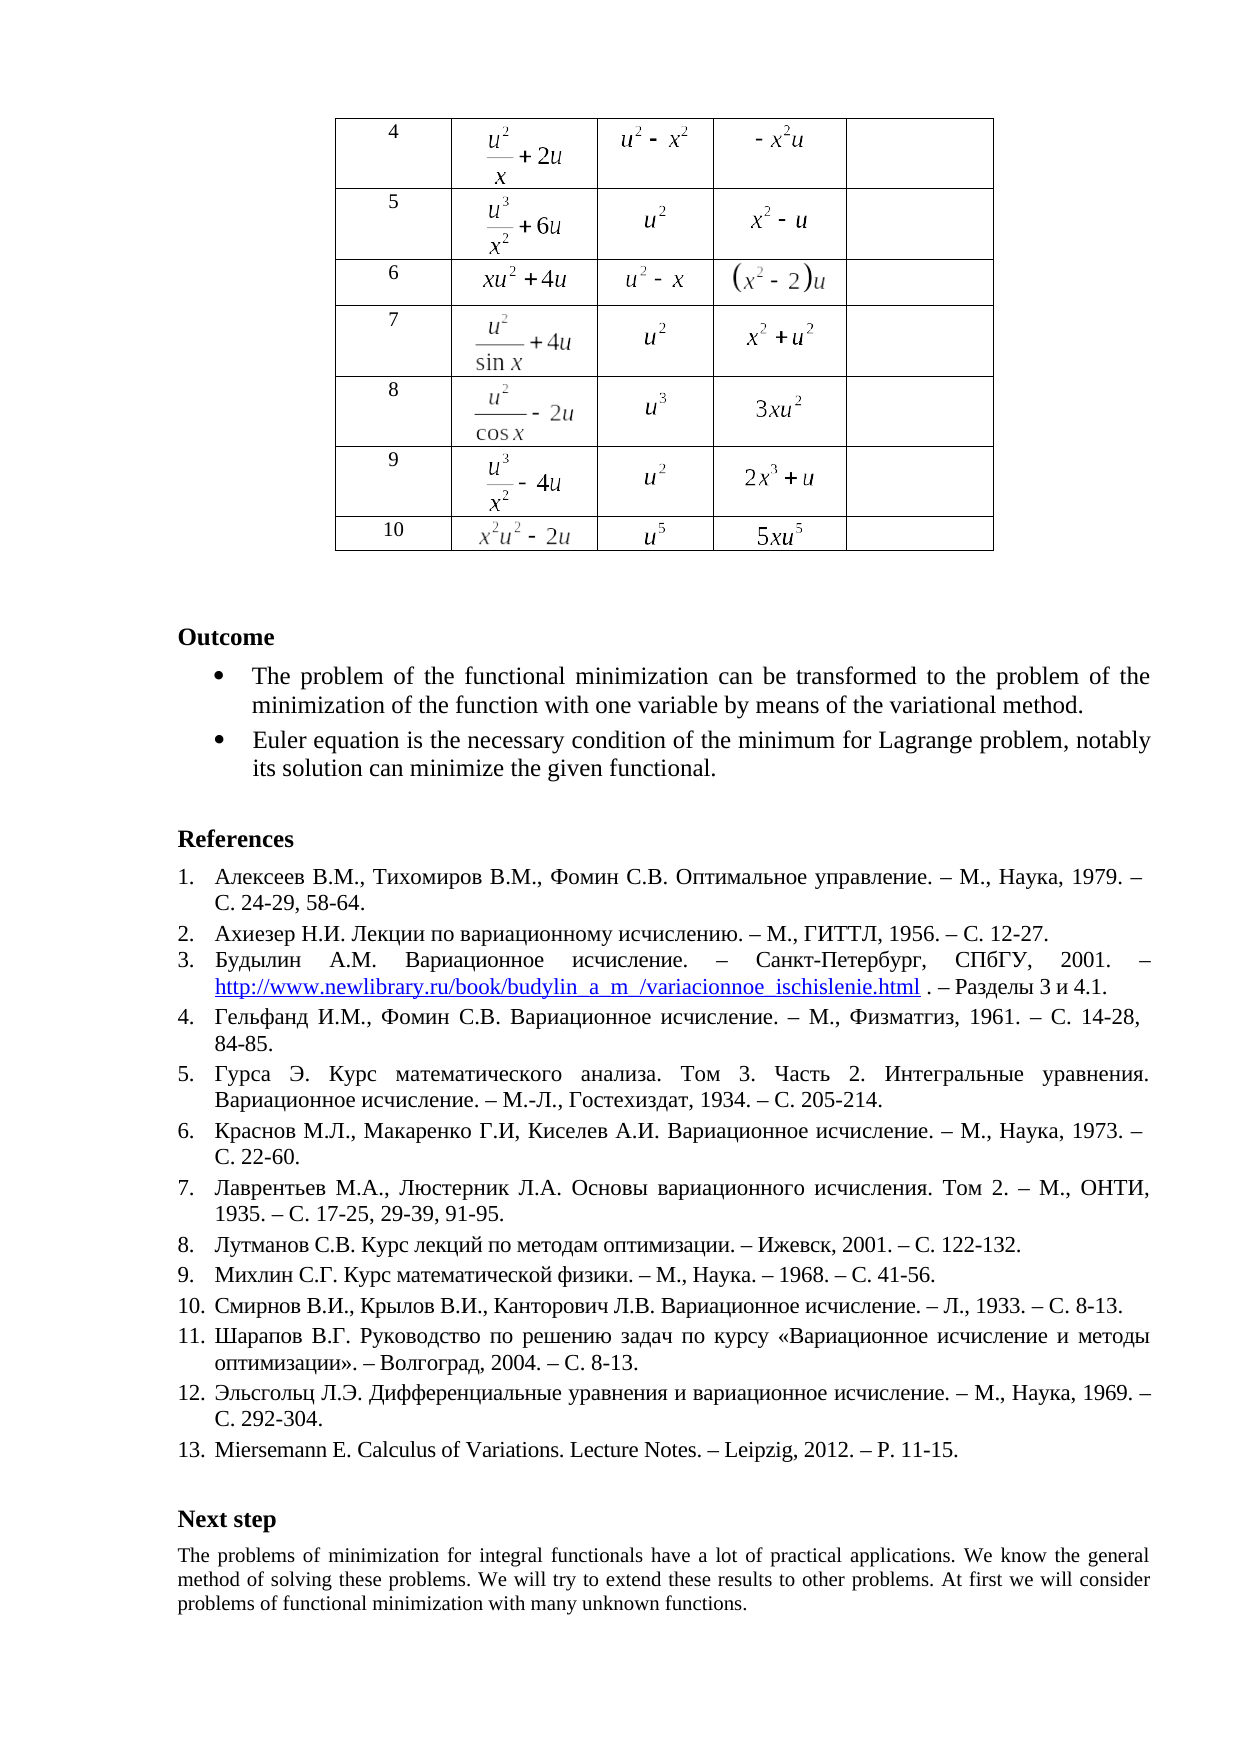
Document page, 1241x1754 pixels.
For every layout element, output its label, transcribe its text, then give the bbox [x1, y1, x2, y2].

subtitle Next step [177, 1504, 1152, 1533]
list Ахиезер Н.И. Лекции по вариационному исчислению. – М., ГИТТЛ, 1956. – С. 12-27. [177, 920, 1152, 946]
table_cell [598, 377, 713, 446]
table_cell 4 [336, 119, 451, 188]
table_cell [598, 189, 713, 258]
table_cell [714, 447, 846, 516]
list Euler equation is the necessary condition of the minimum for Lagrange problem, notably its solution can minimize the given functional. [215, 725, 1152, 782]
table_cell [452, 260, 597, 305]
table_cell [847, 306, 993, 376]
list Гельфанд И.М., Фомин С.В. Вариационное исчисление. – М., Физматгиз, 1961. – С. 14-28, 84-85. [177, 1003, 1152, 1056]
list The problem of the functional minimization can be transformed to the problem of the minimization of the function with one variable by means of the variational method. [214, 661, 1152, 718]
table_cell [714, 189, 846, 258]
table_cell [452, 189, 597, 258]
table_cell [714, 517, 846, 550]
table_cell [847, 119, 993, 188]
subtitle References [177, 824, 1152, 853]
table_cell [847, 377, 993, 446]
table_cell [598, 260, 713, 305]
list Miersemann E. Calculus of Variations. Lecture Notes. – Leipzig, 2012. – P. 11-15. [177, 1436, 1152, 1462]
table_cell [598, 447, 713, 516]
table_cell [847, 517, 993, 550]
table_cell [452, 119, 597, 188]
list Эльсгольц Л.Э. Дифференциальные уравнения и вариационное исчисление. – М., Наука, 1969. – С. 292-304. [177, 1379, 1152, 1432]
table_cell [452, 517, 597, 550]
table_cell 8 [336, 377, 451, 446]
list Краснов М.Л., Макаренко Г.И, Киселев А.И. Вариационное исчисление. – М., Наука, 1973. – С. 22-60. [177, 1117, 1152, 1170]
list Лаврентьев М.А., Люстерник Л.А. Основы вариационного исчисления. Том 2. – М., ОНТИ, 1935. – С. 17-25, 29-39, 91-95. [177, 1174, 1152, 1227]
subtitle Outcome [177, 622, 1152, 651]
table_cell 9 [336, 447, 451, 516]
table_cell 5 [336, 189, 451, 258]
table_cell [452, 377, 597, 446]
table_cell 7 [336, 306, 451, 376]
table_cell [714, 377, 846, 446]
list Алексеев В.М., Тихомиров В.М., Фомин С.В. Оптимальное управление. – М., Наука, 1979. – С. 24-29, 58-64. [177, 863, 1152, 916]
table_cell [847, 189, 993, 258]
table_cell 6 [336, 260, 451, 305]
list Михлин С.Г. Курс математической физики. – М., Наука. – 1968. – С. 41-56. [177, 1261, 1152, 1288]
list Смирнов В.И., Крылов В.И., Канторович Л.В. Вариационное исчисление. – Л., 1933. – С. 8-13. [177, 1292, 1152, 1318]
table_cell [714, 260, 846, 305]
table_cell [598, 517, 713, 550]
table_cell [452, 447, 597, 516]
list Лутманов С.В. Курс лекций по методам оптимизации. – Ижевск, 2001. – С. 122-132. [177, 1231, 1152, 1257]
table_cell [847, 447, 993, 516]
table_cell [452, 306, 597, 376]
text The problems of minimization for integral functionals have a lot of practical applications. We know the general method of solving these problems. We will try to extend these results to other problems. At first we will consider problems of functional minimization with many unknown functions. [177, 1543, 1152, 1615]
list Шарапов В.Г. Руководство по решению задач по курсу «Вариационное исчисление и методы оптимизации». – Волгоград, 2004. – С. 8-13. [177, 1322, 1152, 1375]
table_cell [598, 119, 713, 188]
table_cell [714, 306, 846, 376]
table_cell [598, 306, 713, 376]
list Будылин А.М. Вариационное исчисление. – Санкт-Петербург, СПбГУ, 2001. – http://www.newlibrary.ru/book/budylin_a_m_/variacionnoe_ischislenie.html . – Разделы 3 и 4.1. [177, 946, 1152, 999]
table_cell [714, 119, 846, 188]
table_cell [847, 260, 993, 305]
list Гурса Э. Курс математического анализа. Том 3. Часть 2. Интегральные уравнения. Вариационное исчисление. – М.-Л., Гостехиздат, 1934. – С. 205-214. [177, 1060, 1152, 1113]
table_cell 10 [336, 517, 451, 550]
